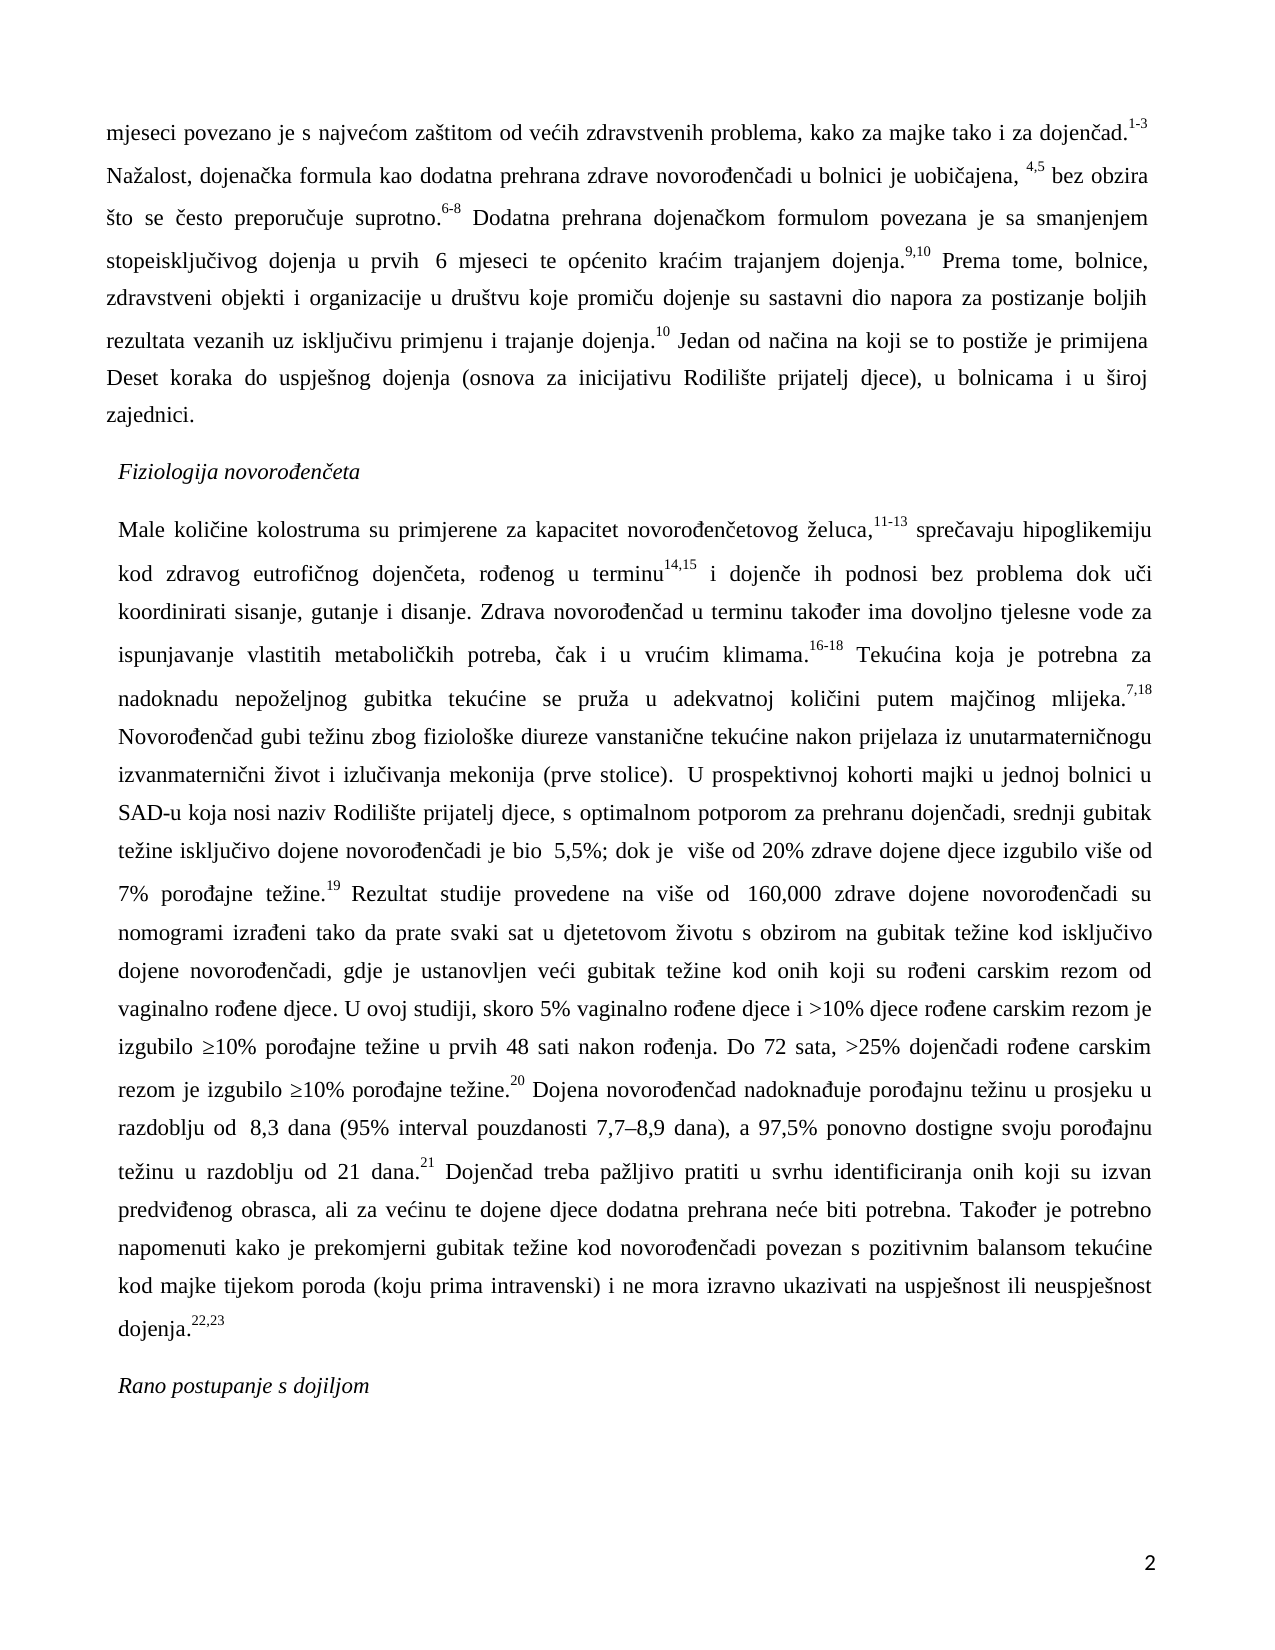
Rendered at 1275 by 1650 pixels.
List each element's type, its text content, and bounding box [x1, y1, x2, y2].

text Rano postupanje s dojiljom [118, 1372, 1169, 1399]
text Fiziologija novorođenčeta [118, 458, 1169, 484]
text Male količine kolostruma su primjerene za kapacitet novorođenčetovog želuca,11-13 sprečavaju hipoglikemiju kod zdravog eutrofičnog dojenčeta, rođenog u terminu14,15 i dojenče ih podnosi bez problema dok uči koordinirati sisanje, gutanje i disanje. Zdrava novorođenčad u terminu također ima dovoljno tjelesne vode za ispunjavanje vlastitih metaboličkih potreba, čak i u vrućim klimama.16-18 Tekućina koja je potrebna za nadoknadu nepoželjnog gubitka tekućine se pruža u adekvatnoj količini putem majčinog mlijeka.7,18 Novorođenčad gubi težinu zbog fiziološke diureze vanstanične tekućine nakon prijelaza iz unutarmaterničnogu izvanmaternični život i izlučivanja mekonija (prve stolice). U prospektivnoj kohorti majki u jednoj bolnici u SAD-u koja nosi naziv Rodilište prijatelj djece, s optimalnom potporom za prehranu dojenčadi, srednji gubitak težine isključivo dojene novorođenčadi je bio 5,5%; dok je više od 20% zdrave dojene djece izgubilo više od 7% porođajne težine.19 Rezultat studije provedene na više od 160,000 zdrave dojene novorođenčadi su nomogrami izrađeni tako da prate svaki sat u djetetovom životu s obzirom na gubitak težine kod isključivo dojene novorođenčadi, gdje je ustanovljen veći gubitak težine kod onih koji su rođeni carskim rezom od vaginalno rođene djece. U ovoj studiji, skoro 5% vaginalno rođene djece i >10% djece rođene carskim rezom je izgubilo ≥10% porođajne težine u prvih 48 sati nakon rođenja. Do 72 sata, >25% dojenčadi rođene carskim rezom je izgubilo ≥10% porođajne težine.20 Dojena novorođenčad nadoknađuje porođajnu težinu u prosjeku u razdoblju od 8,3 dana (95% interval pouzdanosti 7,7–8,9 dana), a 97,5% ponovno dostigne svoju porođajnu težinu u razdoblju od 21 dana.21 Dojenčad treba pažljivo pratiti u svrhu identificiranja onih koji su izvan predviđenog obrasca, ali za većinu te dojene djece dodatna prehrana neće biti potrebna. Također je potrebno napomenuti kako je prekomjerni gubitak težine kod novorođenčadi povezan s pozitivnim balansom tekućine kod majke tijekom poroda (koju prima intravenski) i ne mora izravno ukazivati na uspješnost ili neuspješnost dojenja.22,23 [118, 512, 1152, 1342]
text mjeseci povezano je s najvećom zaštitom od većih zdravstvenih problema, kako za majke tako i za dojenčad.1-3 Nažalost, dojenačka formula kao dodatna prehrana zdrave novorođenčadi u bolnici je uobičajena, 4,5 bez obzira što se često preporučuje suprotno.6-8 Dodatna prehrana dojenačkom formulom povezana je sa smanjenjem stopeisključivog dojenja u prvih 6 mjeseci te općenito kraćim trajanjem dojenja.9,10 Prema tome, bolnice, zdravstveni objekti i organizacije u društvu koje promiču dojenje su sastavni dio napora za postizanje boljih rezultata vezanih uz isključivu primjenu i trajanje dojenja.10 Jedan od načina na koji se to postiže je primijena Deset koraka do uspješnog dojenja (osnova za inicijativu Rodilište prijatelj djece), u bolnicama i u široj zajednici. [106, 115, 1148, 428]
